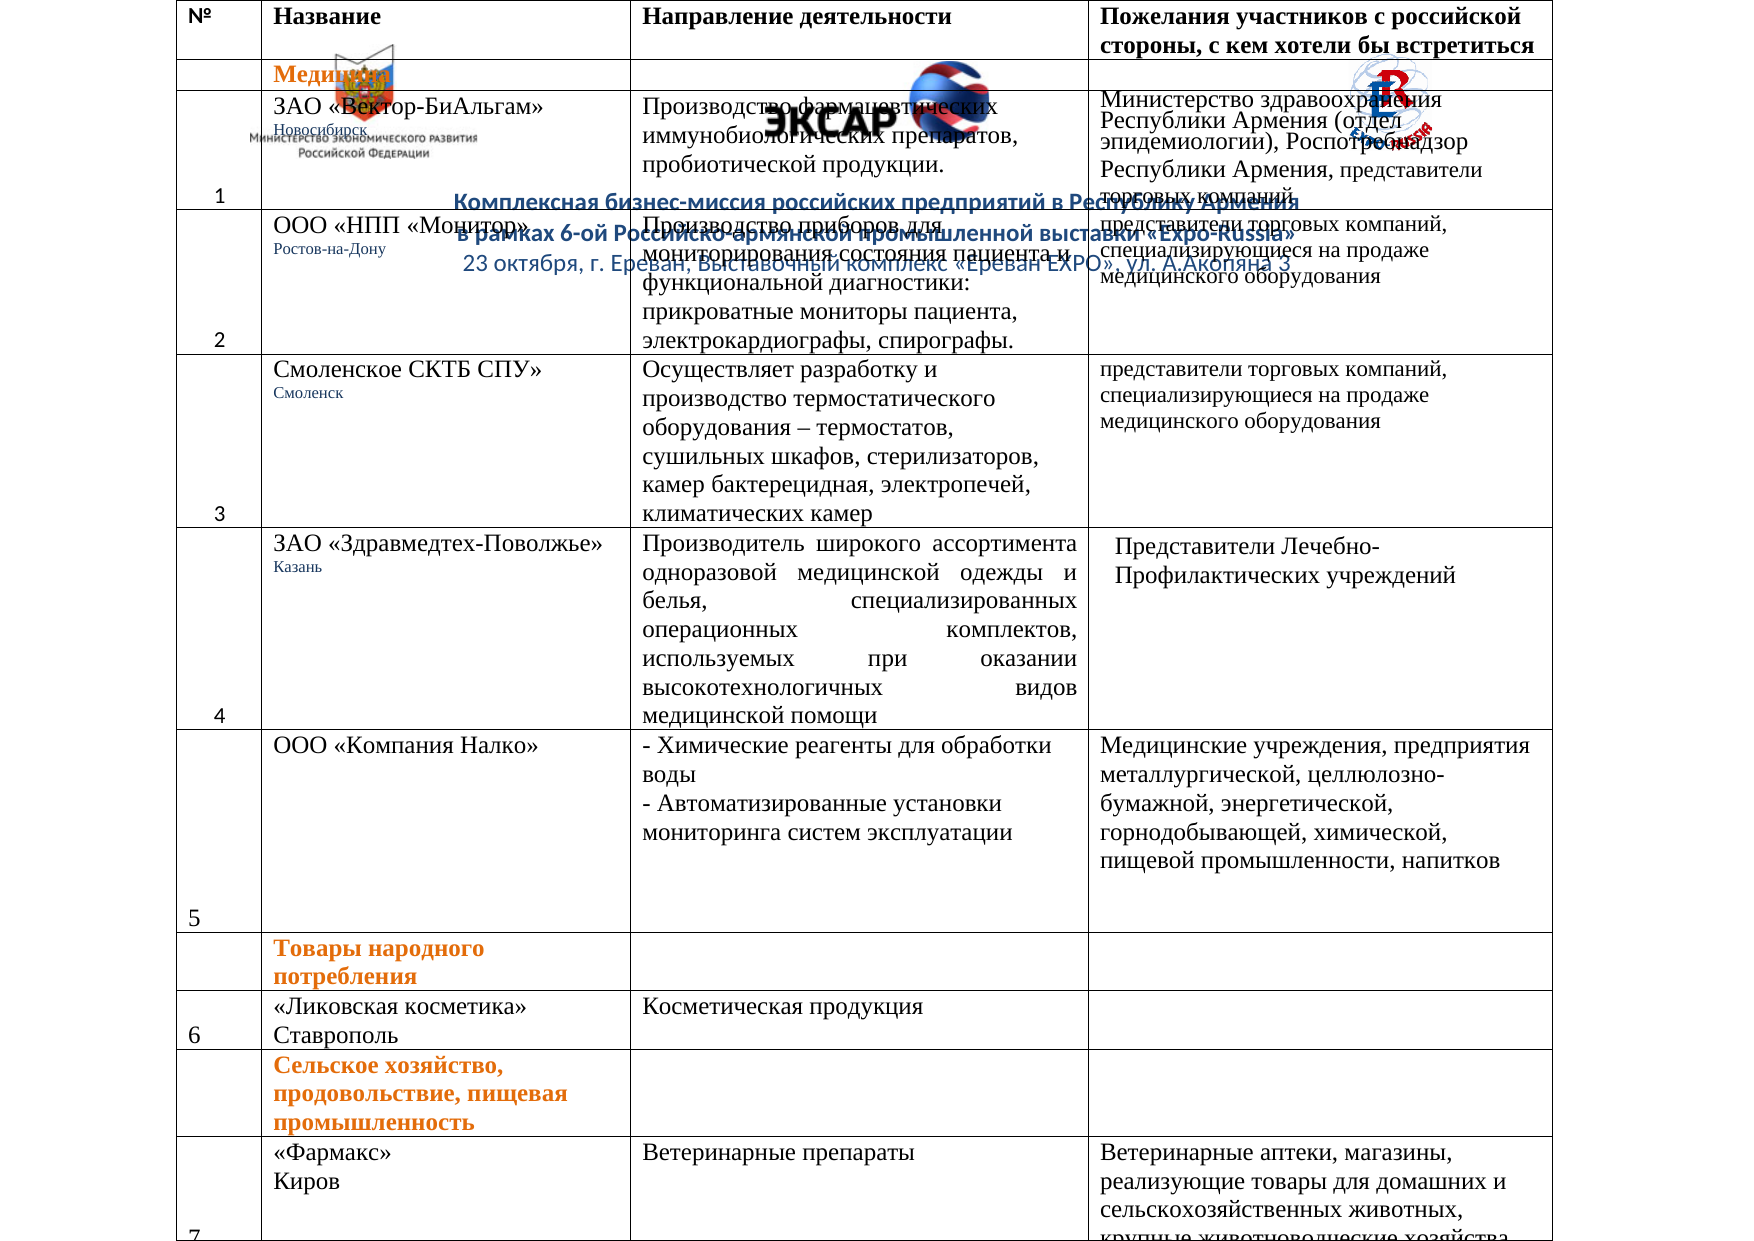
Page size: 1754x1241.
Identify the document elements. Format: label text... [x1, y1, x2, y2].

table_cell Производство приборов для мониторирования состояния пациента и функциональной диагностики: прикроватные мониторы пациента, электрокардиографы, спирографы. [631, 210, 1088, 353]
table_cell ООО «НПП «Монитор» Ростов-на-Дону [262, 210, 630, 353]
table_cell Товары народного потребления [262, 933, 630, 990]
table_cell [631, 933, 1088, 990]
table_header Название [262, 1, 630, 58]
table_cell [177, 60, 261, 90]
table_cell [177, 1050, 261, 1136]
table_cell 6 [177, 991, 261, 1049]
table_cell Сельское хозяйство, продовольствие, пищевая промышленность [262, 1050, 630, 1136]
table_cell Производитель широкого ассортимента одноразовой медицинской одежды и белья, специализированных операционных комплектов, используемых при оказании высокотехнологичных видов медицинской помощи [631, 528, 1088, 729]
table_cell Смоленское СКТБ СПУ» Смоленск [262, 355, 630, 527]
table_cell 4 [177, 528, 261, 729]
table_cell Медицина [262, 60, 630, 90]
table_cell 1 [177, 91, 261, 209]
table_header № [177, 1, 261, 58]
table_cell Осуществляет разработку и производство термостатического оборудования – термостатов, сушильных шкафов, стерилизаторов, камер бактерецидная, электропечей, климатических камер [631, 355, 1088, 527]
table_cell Медицинские учреждения, предприятия металлургической, целлюлозно-бумажной, энергетической, горнодобывающей, химической, пищевой промышленности, напитков [1089, 730, 1552, 932]
table_cell [631, 1050, 1088, 1136]
table_cell [177, 933, 261, 990]
table_cell Косметическая продукция [631, 991, 1088, 1049]
table_cell [1089, 933, 1552, 990]
table_header Пожелания участников с российской стороны, с кем хотели бы встретиться [1089, 1, 1552, 58]
table_cell ООО «Компания Налко» [262, 730, 630, 932]
table_cell - Химические реагенты для обработки воды - Автоматизированные установки мониторинга систем эксплуатации [631, 730, 1088, 932]
table_cell Производство фармацевтических иммунобиологических препаратов, пробиотической продукции. [631, 91, 1088, 209]
table_cell 3 [177, 355, 261, 527]
table_cell «Ликовская косметика» Ставрополь [262, 991, 630, 1049]
table_cell 5 [177, 730, 261, 932]
table_cell ЗАО «Здравмедтех-Поволжье» Казань [262, 528, 630, 729]
table_cell представители торговых компаний, специализирующиеся на продаже медицинского оборудования [1089, 210, 1552, 353]
table_cell представители торговых компаний, специализирующиеся на продаже медицинского оборудования [1089, 355, 1552, 527]
table_cell Министерство здравоохранения Республики Армения (отдел эпидемиологии), Роспотребнадзор Республики Армения, представители торговых компаний [1089, 91, 1552, 209]
table_header Направление деятельности [631, 1, 1088, 58]
table_cell 7 [177, 1137, 261, 1240]
table_cell «Фармакс» Киров [262, 1137, 630, 1240]
table_cell Ветеринарные аптеки, магазины, реализующие товары для домашних и сельскохозяйственных животных, крупные животноводческие хозяйства [1089, 1137, 1552, 1240]
table_cell [1089, 1050, 1552, 1136]
table_cell Представители Лечебно-Профилактических учреждений [1089, 528, 1552, 729]
table_cell [631, 60, 1088, 90]
table_cell [1089, 60, 1552, 90]
table_cell 2 [177, 210, 261, 353]
table_cell [1089, 991, 1552, 1049]
table_cell Ветеринарные препараты [631, 1137, 1088, 1240]
table_cell ЗАО «Вектор-БиАльгам» Новосибирск [262, 91, 630, 209]
